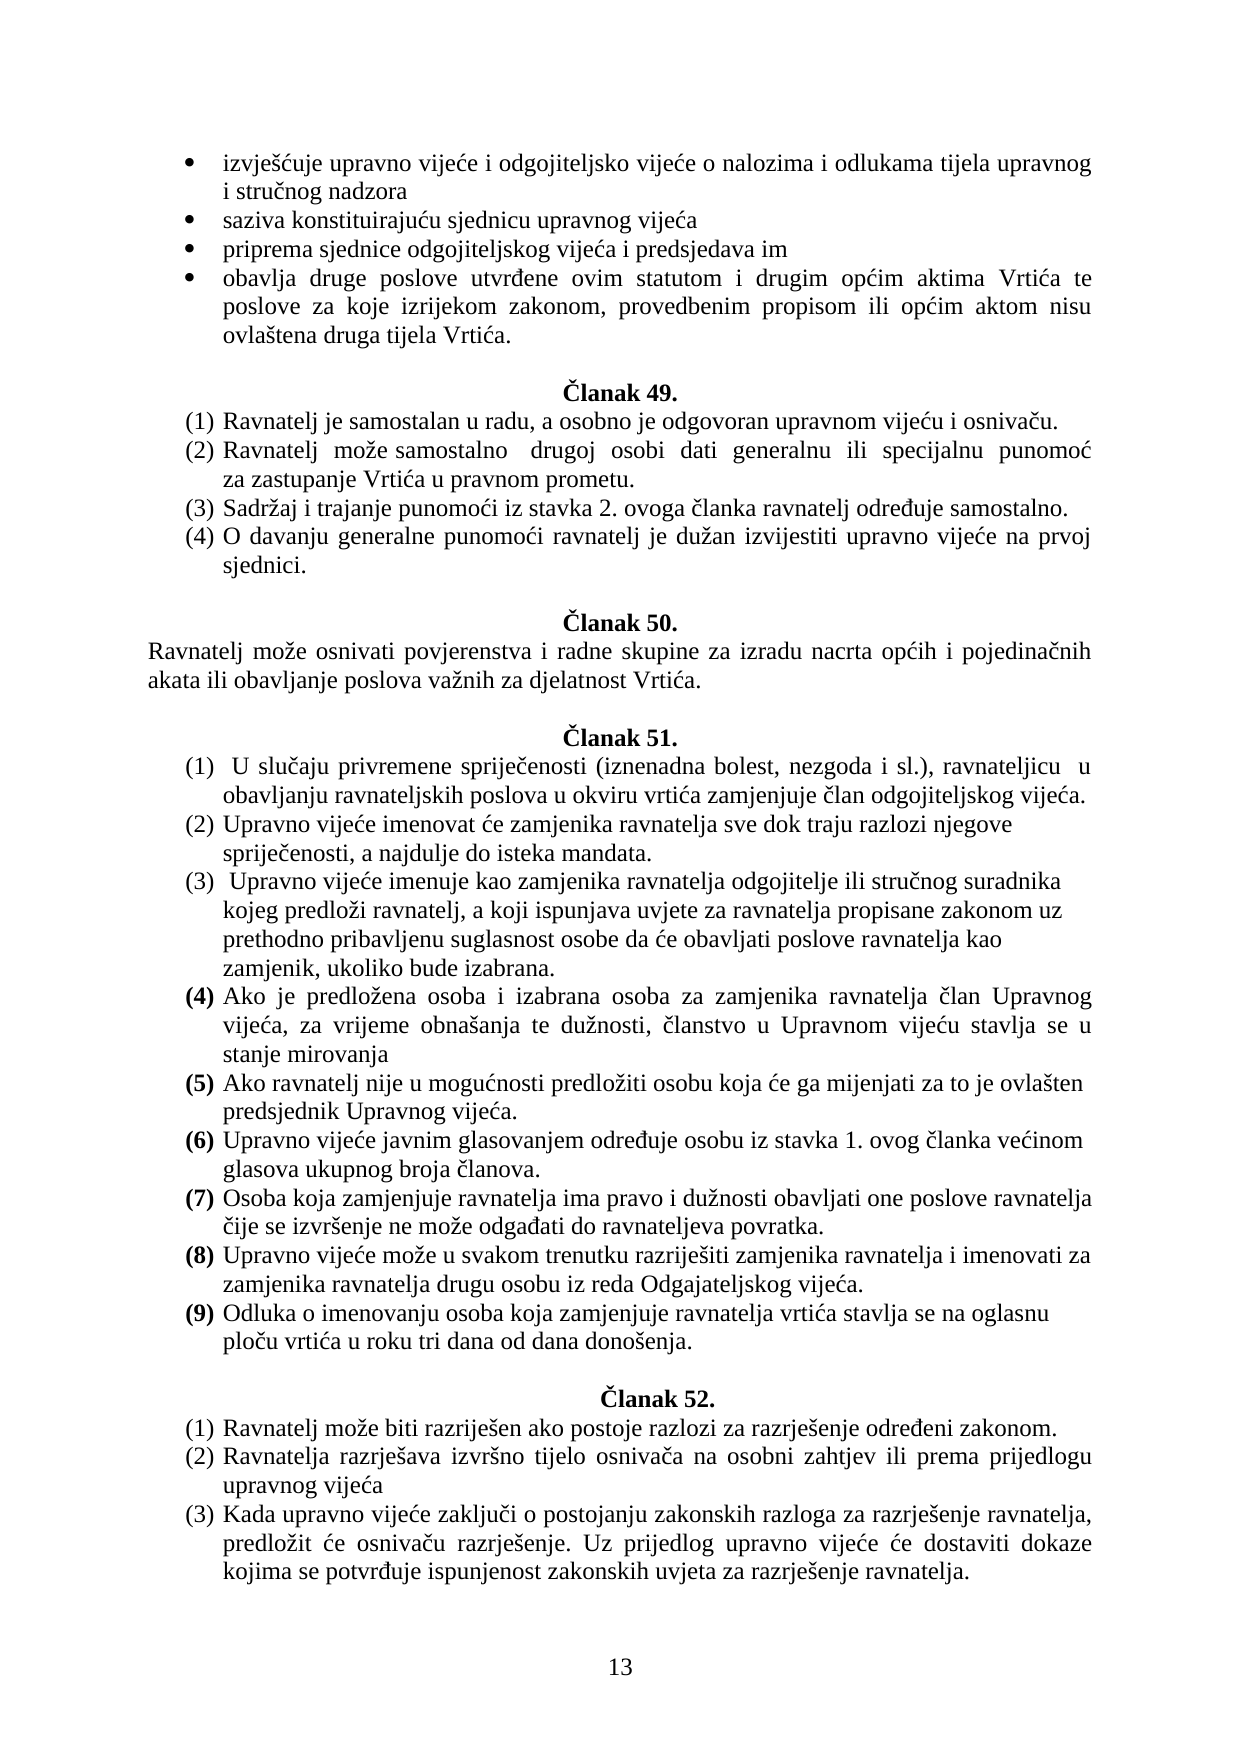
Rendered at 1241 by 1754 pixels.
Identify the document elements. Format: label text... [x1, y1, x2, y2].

list izvješćuje upravno vijeće i odgojiteljsko vijeće o nalozima i odlukama tijela upravnog i stručnog nadzora [185, 148, 1093, 205]
list Upravno vijeće imenuje kao zamjenika ravnatelja odgojitelje ili stručnog suradnika kojeg predloži ravnatelj, a koji ispunjava uvjete za ravnatelja propisane zakonom uz prethodno pribavljenu suglasnost osobe da će obavljati poslove ravnatelja kao zamjenik, ukoliko bude izabrana. [185, 866, 1093, 981]
list saziva konstituirajuću sjednicu upravnog vijeća [185, 205, 1093, 234]
list U slučaju privremene spriječenosti (iznenadna bolest, nezgoda i sl.), ravnateljicu u obavljanju ravnateljskih poslova u okviru vrtića zamjenjuje član odgojiteljskog vijeća. [185, 751, 1093, 809]
list Ako ravnatelj nije u mogućnosti predložiti osobu koja će ga mijenjati za to je ovlašten predsjednik Upravnog vijeća. [185, 1068, 1093, 1125]
list obavlja druge poslove utvrđene ovim statutom i drugim općim aktima Vrtića te poslove za koje izrijekom zakonom, provedbenim propisom ili općim aktom nisu ovlaštena druga tijela Vrtića. [185, 263, 1093, 349]
list priprema sjednice odgojiteljskog vijeća i predsjedava im [185, 234, 1093, 263]
list Ravnatelj može samostalno drugoj osobi dati generalnu ili specijalnu punomoć za zastupanje Vrtića u pravnom prometu. [185, 435, 1093, 493]
list Odluka o imenovanju osoba koja zamjenjuje ravnatelja vrtića stavlja se na oglasnu ploču vrtića u roku tri dana od dana donošenja. [185, 1298, 1093, 1355]
list Sadržaj i trajanje punomoći iz stavka 2. ovoga članka ravnatelj određuje samostalno. [185, 493, 1093, 521]
list O davanju generalne punomoći ravnatelj je dužan izvijestiti upravno vijeće na prvoj sjednici. [185, 521, 1093, 579]
text Članak 51. [148, 723, 1093, 751]
text Članak 50. [148, 608, 1093, 636]
list Upravno vijeće javnim glasovanjem određuje osobu iz stavka 1. ovog članka većinom glasova ukupnog broja članova. [185, 1125, 1093, 1183]
list Ravnatelj može biti razriješen ako postoje razlozi za razrješenje određeni zakonom. [185, 1413, 1093, 1441]
list Upravno vijeće može u svakom trenutku razriješiti zamjenika ravnatelja i imenovati za zamjenika ravnatelja drugu osobu iz reda Odgajateljskog vijeća. [185, 1240, 1093, 1298]
list Ravnatelja razrješava izvršno tijelo osnivača na osobni zahtjev ili prema prijedlogu upravnog vijeća [185, 1441, 1093, 1499]
list Upravno vijeće imenovat će zamjenika ravnatelja sve dok traju razlozi njegove spriječenosti, a najdulje do isteka mandata. [185, 809, 1093, 866]
text Članak 49. [148, 378, 1093, 406]
list Osoba koja zamjenjuje ravnatelja ima pravo i dužnosti obavljati one poslove ravnatelja čije se izvršenje ne može odgađati do ravnateljeva povratka. [185, 1183, 1093, 1240]
text Članak 52. [223, 1384, 1093, 1413]
list Kada upravno vijeće zaključi o postojanju zakonskih razloga za razrješenje ravnatelja, predložit će osnivaču razrješenje. Uz prijedlog upravno vijeće će dostaviti dokaze kojima se potvrđuje ispunjenost zakonskih uvjeta za razrješenje ravnatelja. [185, 1499, 1093, 1585]
list Ravnatelj je samostalan u radu, a osobno je odgovoran upravnom vijeću i osnivaču. [185, 406, 1093, 435]
list Ako je predložena osoba i izabrana osoba za zamjenika ravnatelja član Upravnog vijeća, za vrijeme obnašanja te dužnosti, članstvo u Upravnom vijeću stavlja se u stanje mirovanja [185, 981, 1093, 1068]
text Ravnatelj može osnivati povjerenstva i radne skupine za izradu nacrta općih i pojedinačnih akata ili obavljanje poslova važnih za djelatnost Vrtića. [148, 636, 1093, 694]
